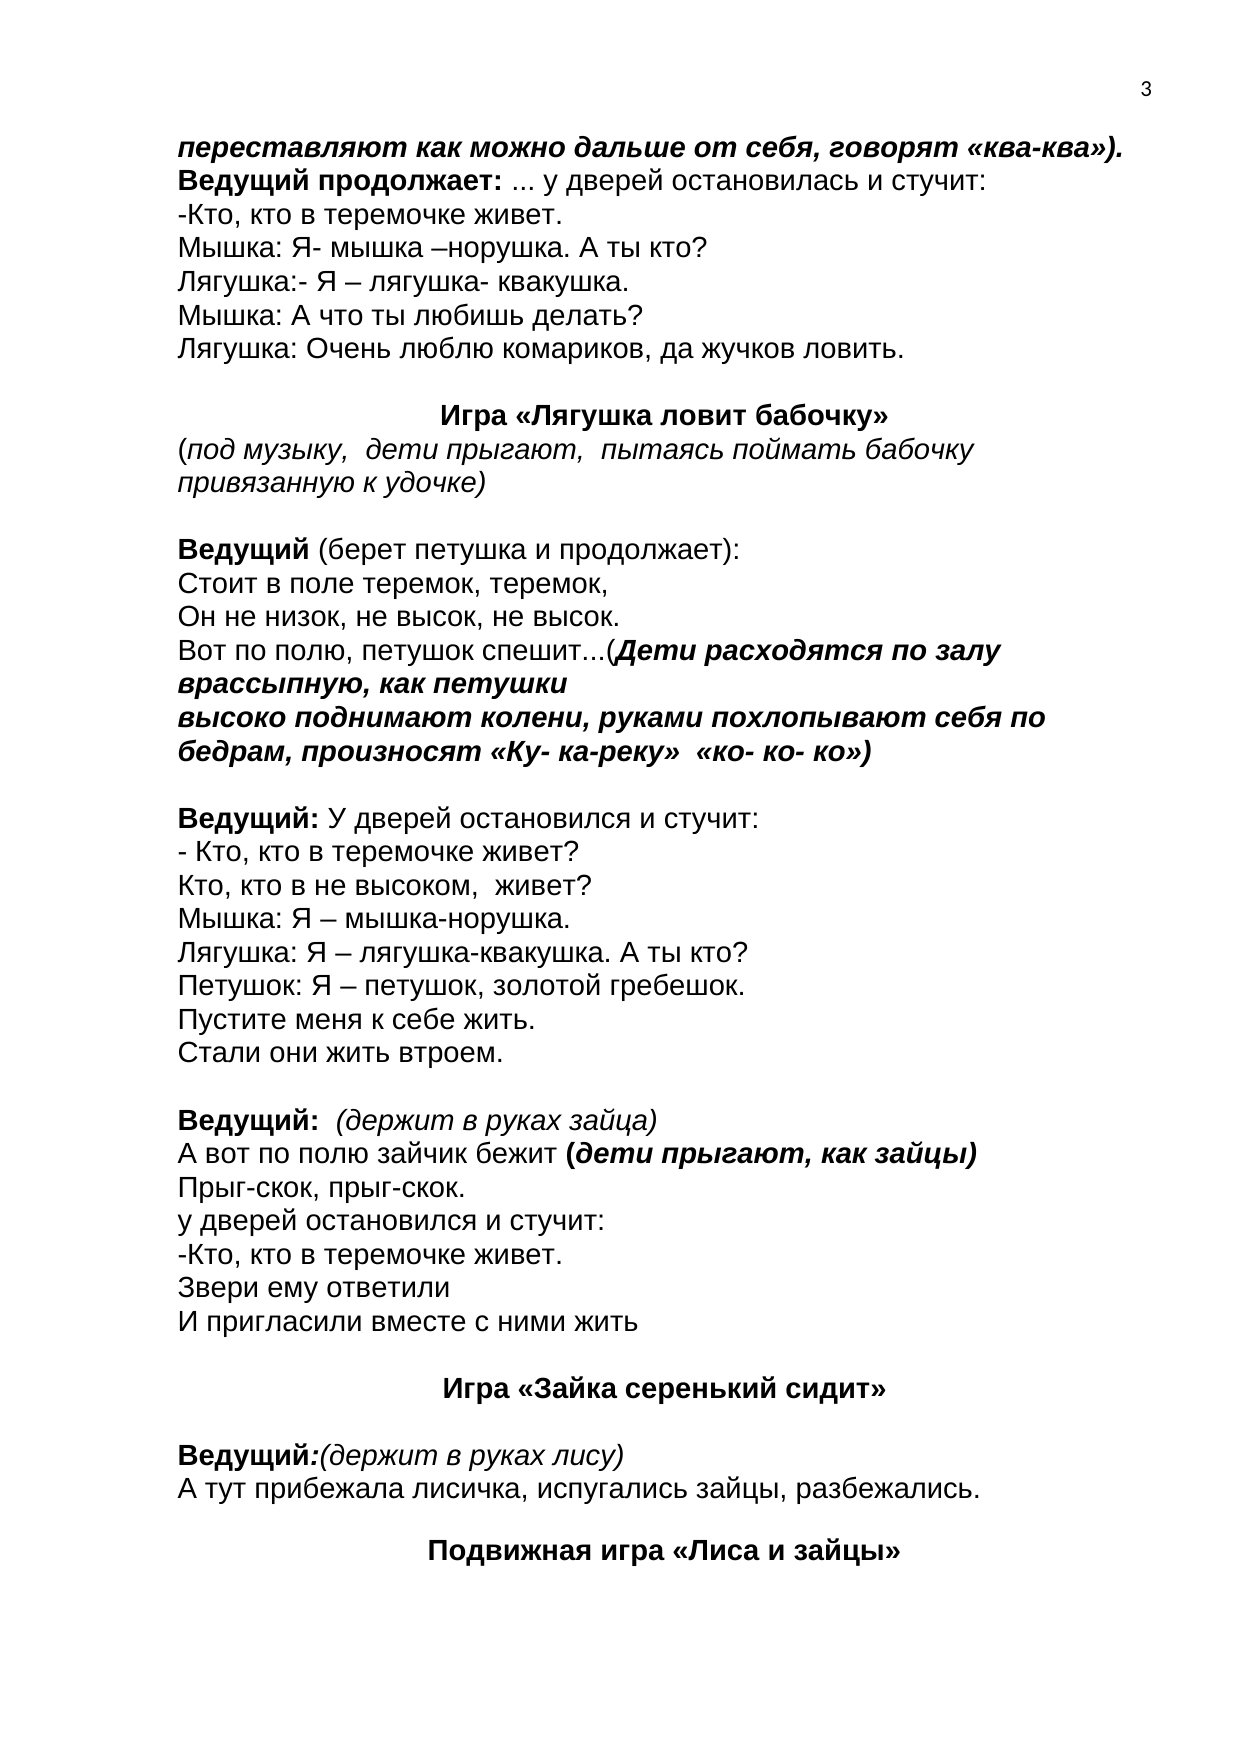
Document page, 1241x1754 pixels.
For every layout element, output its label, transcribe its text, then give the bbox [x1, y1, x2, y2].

text И пригласили вместе с ними жить [177, 1304, 1152, 1337]
text Стали они жить втроем. [177, 1035, 1152, 1069]
text Кто, кто в не высоком, живет? [177, 868, 1152, 901]
text Ведущий: (держит в руках зайца) [177, 1102, 1152, 1136]
text высоко поднимают колени, руками похлопывают себя по бедрам, произносят «Ку- ка-реку» «ко- ко- ко») [177, 700, 1152, 767]
text Лягушка: Я – лягушка-квакушка. А ты кто? [177, 935, 1152, 968]
text Лягушка:- Я – лягушка- квакушка. [177, 264, 1152, 297]
text -Кто, кто в теремочке живет. [177, 1237, 1152, 1270]
text Мышка: Я- мышка –норушка. А ты кто? [177, 230, 1152, 264]
text Вот по полю, петушок спешит...(Дети расходятся по залу врассыпную, как петушки [177, 633, 1152, 700]
text Игра «Зайка серенький сидит» [177, 1371, 1152, 1404]
text Лягушка: Очень люблю комариков, да жучков ловить. [177, 331, 1152, 364]
text Ведущий продолжает: ... у дверей остановилась и стучит: [177, 163, 1152, 197]
text Ведущий (берет петушка и продолжает): [177, 532, 1152, 566]
text переставляют как можно дальше от себя, говорят «ква-ква»). [177, 130, 1152, 163]
text Петушок: Я – петушок, золотой гребешок. [177, 968, 1152, 1002]
text Игра «Лягушка ловит бабочку» [177, 398, 1152, 432]
text Ведущий: У дверей остановился и стучит: [177, 801, 1152, 834]
text Ведущий:(держит в руках лису) [177, 1438, 1152, 1471]
text (под музыку, дети прыгают, пытаясь поймать бабочку привязанную к удочке) [177, 432, 1152, 499]
text Пустите меня к себе жить. [177, 1002, 1152, 1035]
text Звери ему ответили [177, 1270, 1152, 1304]
text -Кто, кто в теремочке живет. [177, 197, 1152, 230]
text Подвижная игра «Лиса и зайцы» [177, 1533, 1152, 1567]
text Мышка: А что ты любишь делать? [177, 297, 1152, 331]
text Прыг-скок, прыг-скок. [177, 1169, 1152, 1203]
text - Кто, кто в теремочке живет? [177, 834, 1152, 868]
text А тут прибежала лисичка, испугались зайцы, разбежались. [177, 1471, 1152, 1505]
text у дверей остановился и стучит: [177, 1203, 1152, 1237]
text Он не низок, не высок, не высок. [177, 599, 1152, 633]
text Мышка: Я – мышка-норушка. [177, 901, 1152, 935]
text Стоит в поле теремок, теремок, [177, 566, 1152, 599]
text А вот по полю зайчик бежит (дети прыгают, как зайцы) [177, 1136, 1152, 1169]
